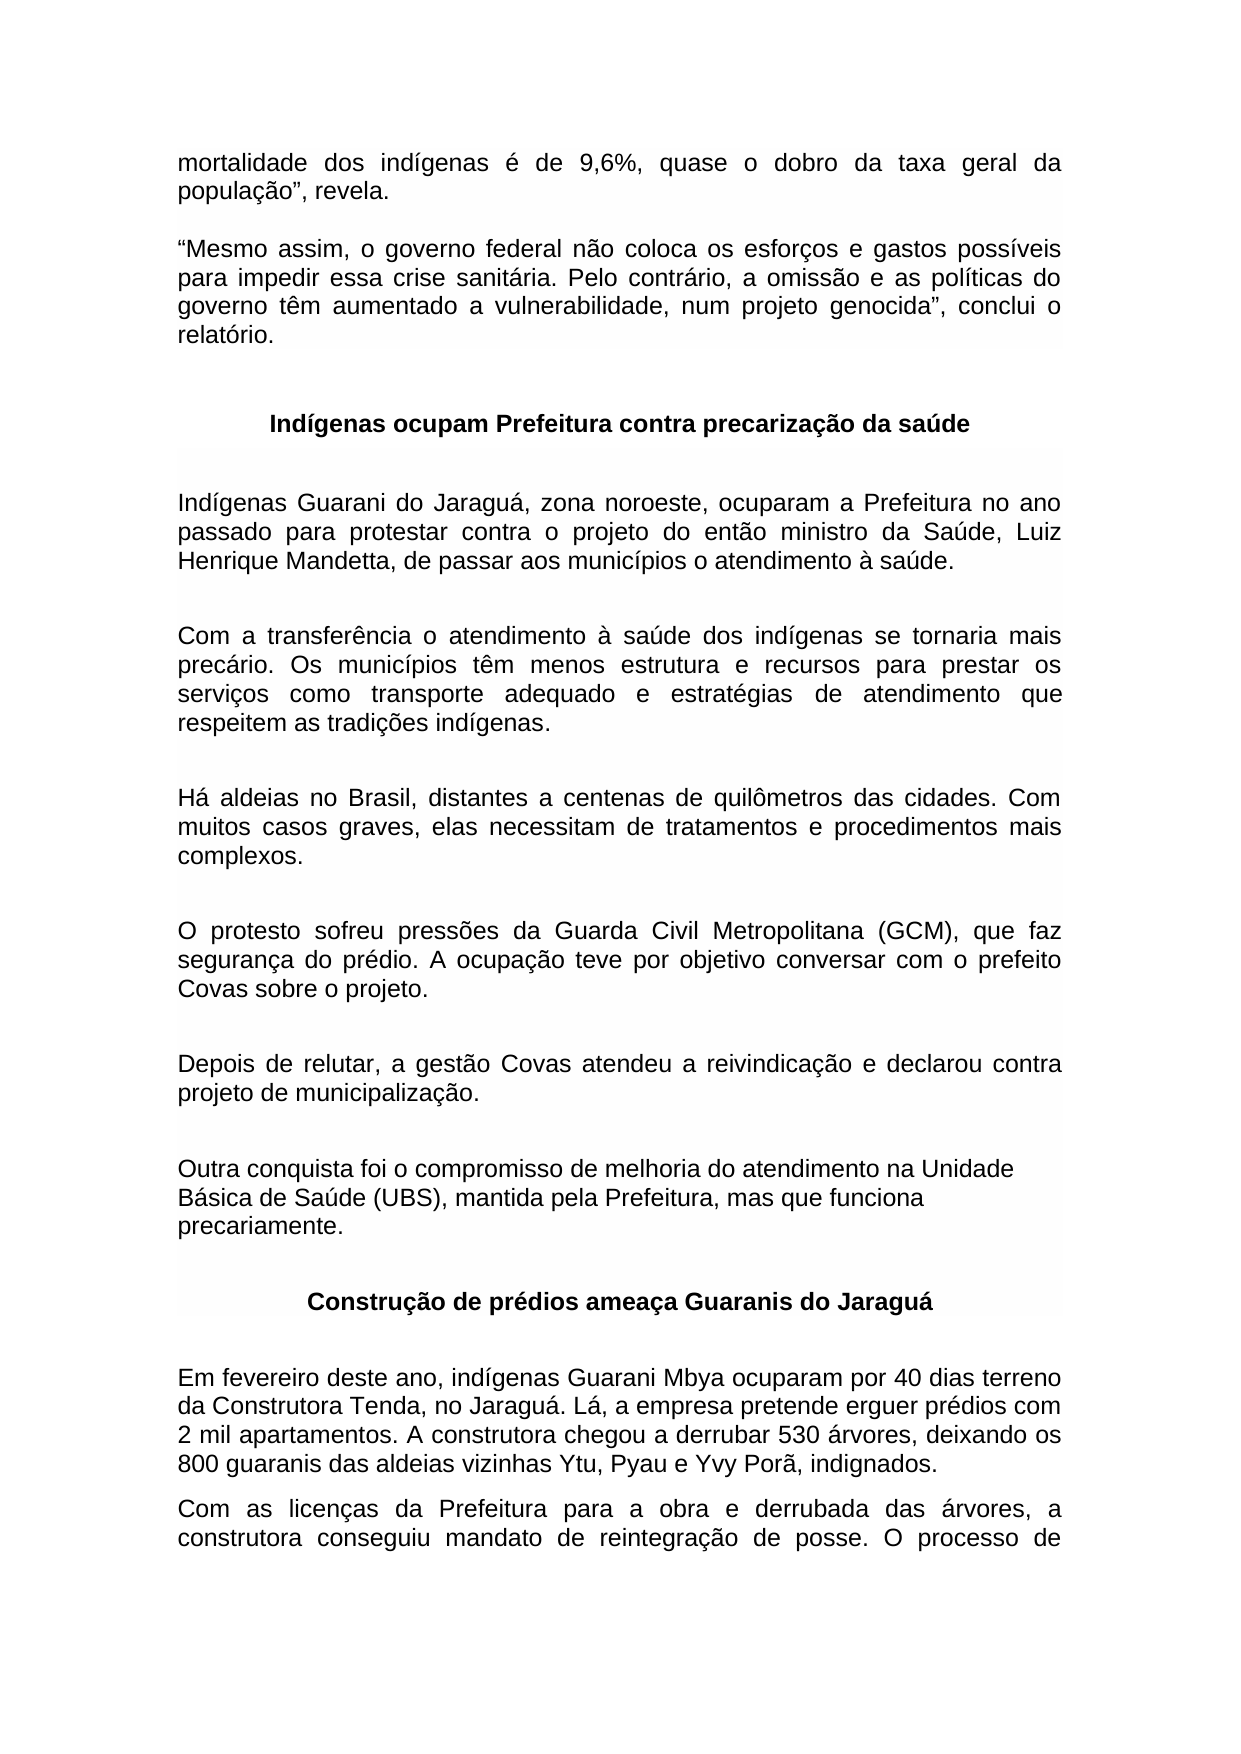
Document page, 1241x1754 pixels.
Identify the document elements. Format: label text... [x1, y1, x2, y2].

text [177, 148, 1063, 205]
text Indígenas ocupam Prefeitura contra precarização da saúde [177, 409, 1063, 438]
text Construção de prédios ameaça Guaranis do Jaraguá [177, 1287, 1063, 1316]
text Com a transferência o atendimento à saúde dos indígenas se tornaria mais precário. Os municípios têm menos estrutura e recursos para prestar os serviços como transporte adequado e estratégias de atendimento que respeitem as tradições indígenas. [177, 621, 1063, 736]
text “Mesmo assim, o governo federal não coloca os esforços e gastos possíveis para impedir essa crise sanitária. Pelo contrário, a omissão e as políticas do governo têm aumentado a vulnerabilidade, num projeto genocida”, conclui o relatório. [177, 234, 1063, 349]
text Em fevereiro deste ano, indígenas Guarani Mbya ocuparam por 40 dias terreno da Construtora Tenda, no Jaraguá. Lá, a empresa pretende erguer prédios com 2 mil apartamentos. A construtora chegou a derrubar 530 árvores, deixando os 800 guaranis das aldeias vizinhas Ytu, Pyau e Yvy Porã, indignados. [177, 1363, 1063, 1478]
text Há aldeias no Brasil, distantes a centenas de quilômetros das cidades. Com muitos casos graves, elas necessitam de tratamentos e procedimentos mais complexos. [177, 783, 1063, 869]
text Outra conquista foi o compromisso de melhoria do atendimento na Unidade Básica de Saúde (UBS), mantida pela Prefeitura, mas que funciona precariamente. [177, 1154, 1063, 1240]
text O protesto sofreu pressões da Guarda Civil Metropolitana (GCM), que faz segurança do prédio. A ocupação teve por objetivo conversar com o prefeito Covas sobre o projeto. [177, 916, 1063, 1003]
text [177, 1494, 1063, 1552]
text Indígenas Guarani do Jaraguá, zona noroeste, ocuparam a Prefeitura no ano passado para protestar contra o projeto do então ministro da Saúde, Luiz Henrique Mandetta, de passar aos municípios o atendimento à saúde. [177, 488, 1063, 574]
text Depois de relutar, a gestão Covas atendeu a reivindicação e declarou contra projeto de municipalização. [177, 1049, 1063, 1107]
